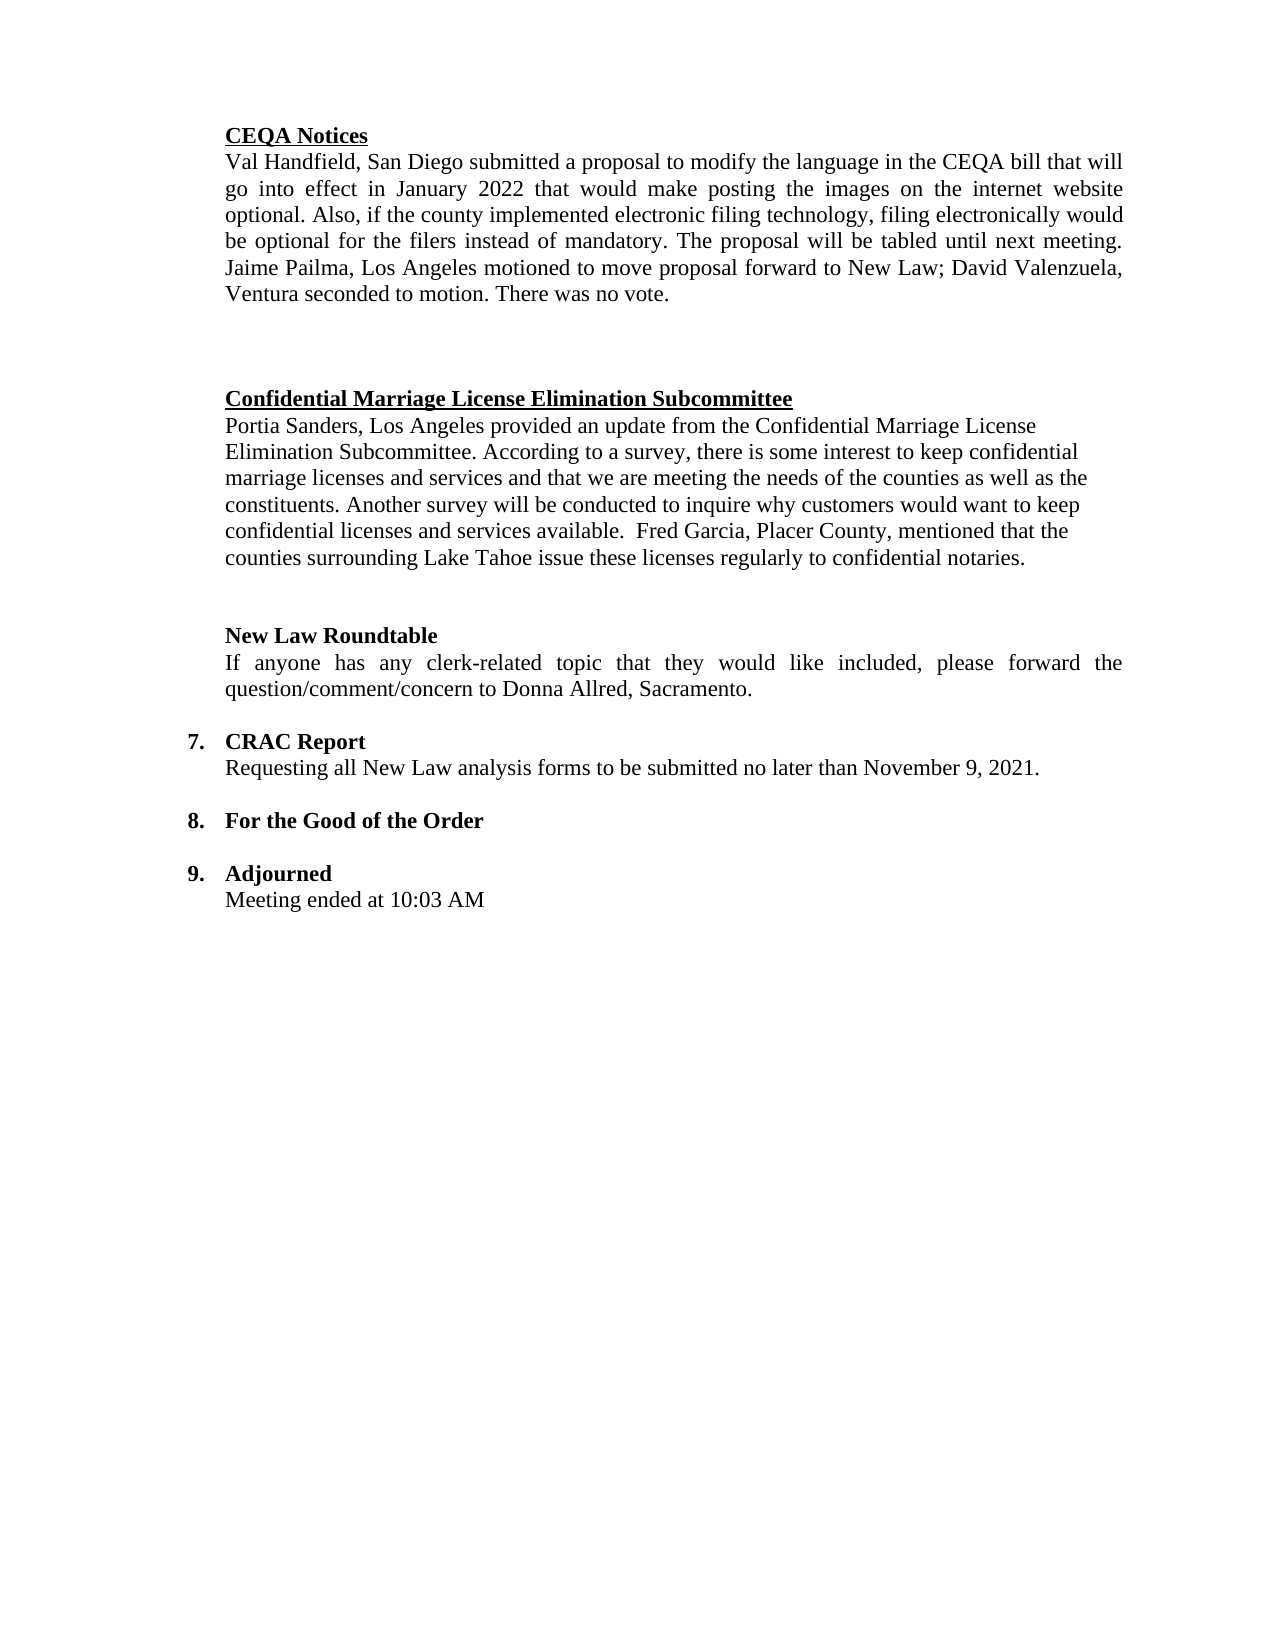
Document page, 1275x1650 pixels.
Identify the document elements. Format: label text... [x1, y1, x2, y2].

text If anyone has any clerk-related topic that they would like included, please forward the question/comment/concern to Donna Allred, Sacramento. [225, 649, 1125, 702]
list Adjourned [187, 860, 1125, 886]
list Requesting all New Law analysis forms to be submitted no later than November 9, 2021. [225, 754, 1125, 781]
text Confidential Marriage License Elimination Subcommittee [225, 385, 1125, 412]
text CEQA Notices [225, 122, 1125, 148]
list For the Good of the Order [187, 807, 1125, 833]
list Meeting ended at 10:03 AM [225, 886, 1125, 912]
list CRAC Report [187, 728, 1125, 754]
text Val Handfield, San Diego submitted a proposal to modify the language in the CEQA bill that will go into effect in January 2022 that would make posting the images on the internet website optional. Also, if the county implemented electronic filing technology, filing electronically would be optional for the filers instead of mandatory. The proposal will be tabled until next meeting. Jaime Pailma, Los Angeles motioned to move proposal forward to New Law; David Valenzuela, Ventura seconded to motion. There was no vote. [225, 148, 1125, 306]
text New Law Roundtable [225, 623, 1125, 649]
text Portia Sanders, Los Angeles provided an update from the Confidential Marriage License Elimination Subcommittee. According to a survey, there is some interest to keep confidential marriage licenses and services and that we are meeting the needs of the counties as well as the constituents. Another survey will be conducted to inquire why customers would want to keep confidential licenses and services available. Fred Garcia, Placer County, mentioned that the counties surrounding Lake Tahoe issue these licenses regularly to confidential notaries. [225, 412, 1125, 570]
